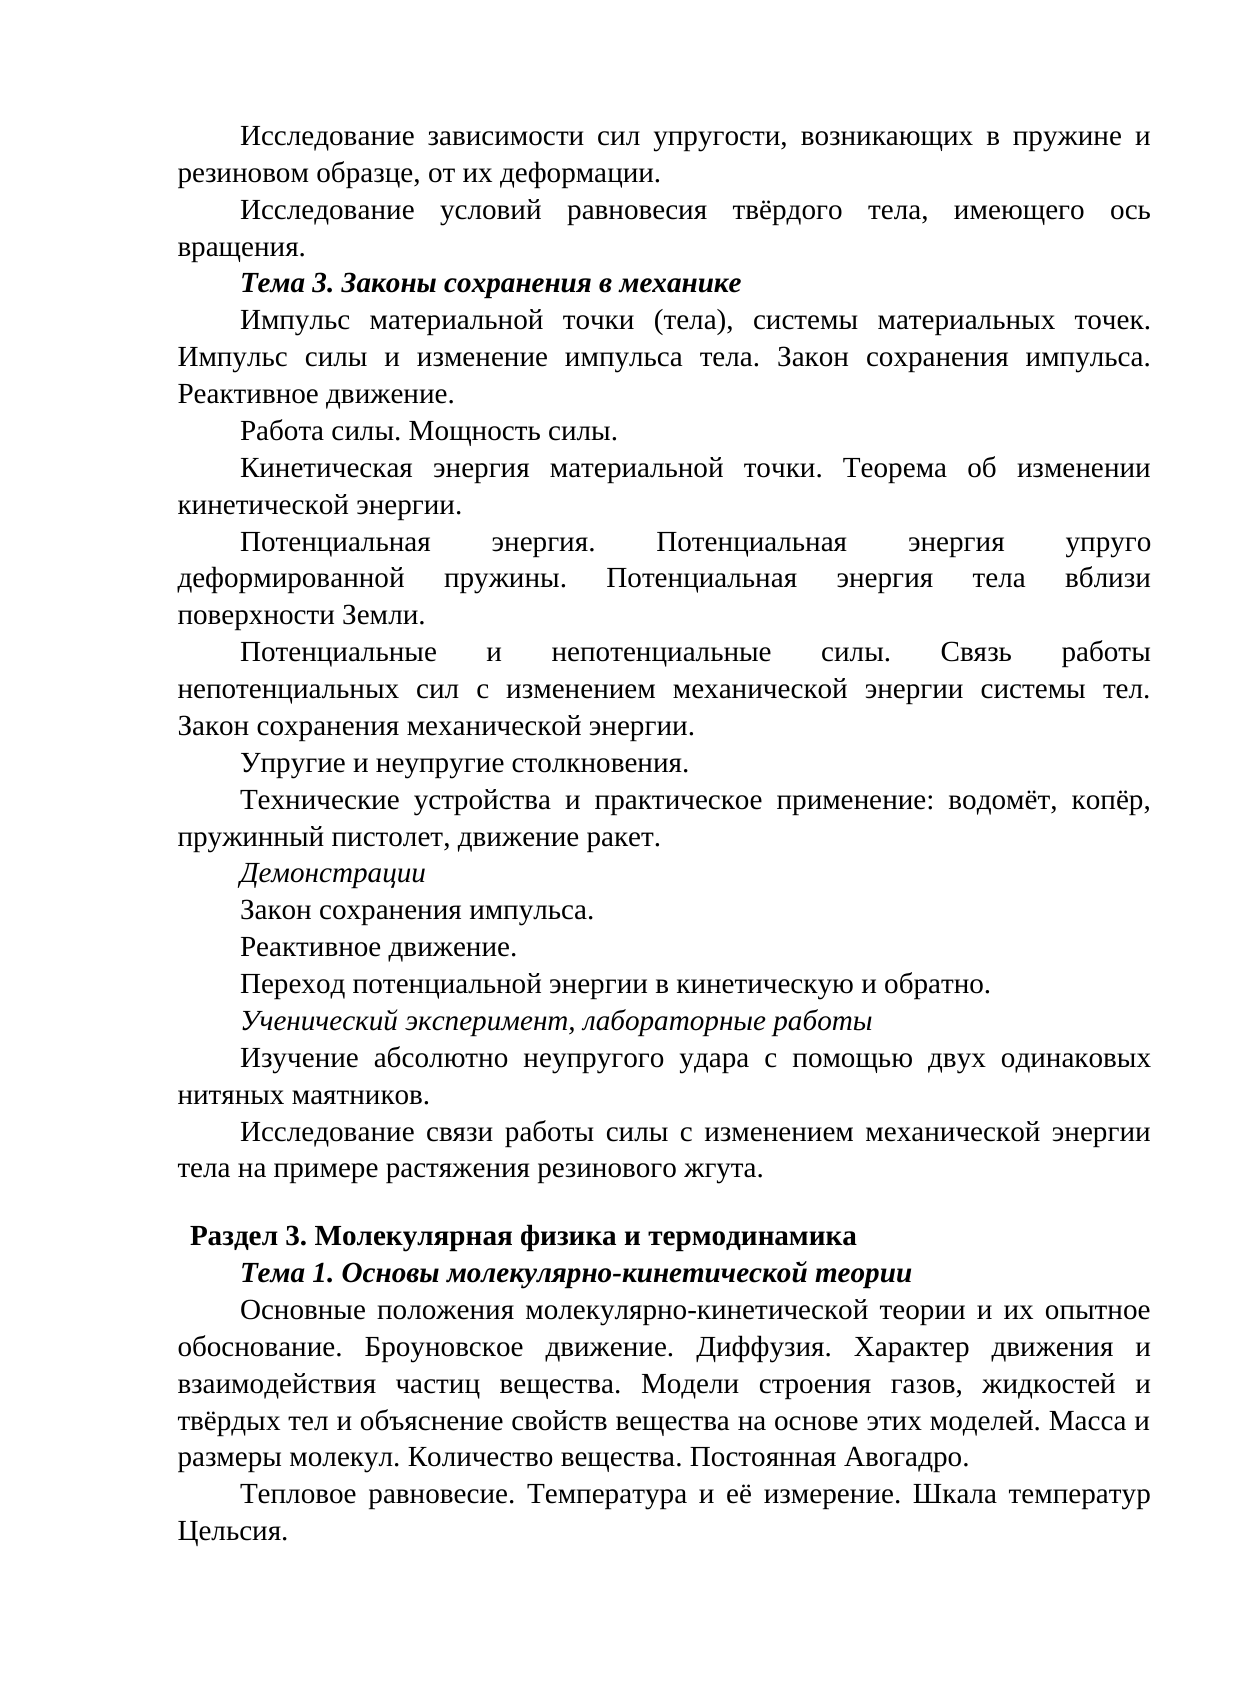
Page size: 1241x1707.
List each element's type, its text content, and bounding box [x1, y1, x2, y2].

text Ученический эксперимент, лабораторные работы [177, 1003, 1152, 1037]
text Тема 1. Основы молекулярно-кинетической теории [177, 1255, 1152, 1289]
text Упругие и неупругие столкновения. [177, 745, 1152, 778]
text Работа силы. Мощность силы. [177, 413, 1152, 447]
text Потенциальные и непотенциальные силы. Связь работы непотенциальных сил с изменением механической энергии системы тел. Закон сохранения механической энергии. [177, 634, 1152, 742]
text Технические устройства и практическое применение: водомёт, копёр, пружинный пистолет, движение ракет. [177, 782, 1152, 852]
text Исследование зависимости сил упругости, возникающих в пружине и резиновом образце, от их деформации. [177, 118, 1152, 188]
text Кинетическая энергия материальной точки. Теорема об изменении кинетической энергии. [177, 450, 1152, 520]
text Тема 3. Законы сохранения в механике [177, 266, 1152, 299]
text Потенциальная энергия. Потенциальная энергия упруго деформированной пружины. Потенциальная энергия тела вблизи поверхности Земли. [177, 524, 1152, 631]
text Тепловое равновесие. Температура и её измерение. Шкала температур Цельсия. [177, 1476, 1152, 1547]
text Раздел 3. Молекулярная физика и термодинамика [190, 1218, 1152, 1252]
text Исследование связи работы силы с изменением механической энергии тела на примере растяжения резинового жгута. [177, 1114, 1152, 1184]
text Переход потенциальной энергии в кинетическую и обратно. [177, 966, 1152, 1000]
text Исследование условий равновесия твёрдого тела, имеющего ось вращения. [177, 192, 1152, 262]
text Изучение абсолютно неупругого удара с помощью двух одинаковых нитяных маятников. [177, 1040, 1152, 1110]
text Реактивное движение. [177, 929, 1152, 963]
text Основные положения молекулярно-кинетической теории и их опытное обоснование. Броуновское движение. Диффузия. Характер движения и взаимодействия частиц вещества. Модели строения газов, жидкостей и твёрдых тел и объяснение свойств вещества на основе этих моделей. Масса и размеры молекул. Количество вещества. Постоянная Авогадро. [177, 1292, 1152, 1473]
text Импульс материальной точки (тела), системы материальных точек. Импульс силы и изменение импульса тела. Закон сохранения импульса. Реактивное движение. [177, 302, 1152, 410]
text Демонстрации [177, 856, 1152, 889]
text Закон сохранения импульса. [177, 892, 1152, 926]
